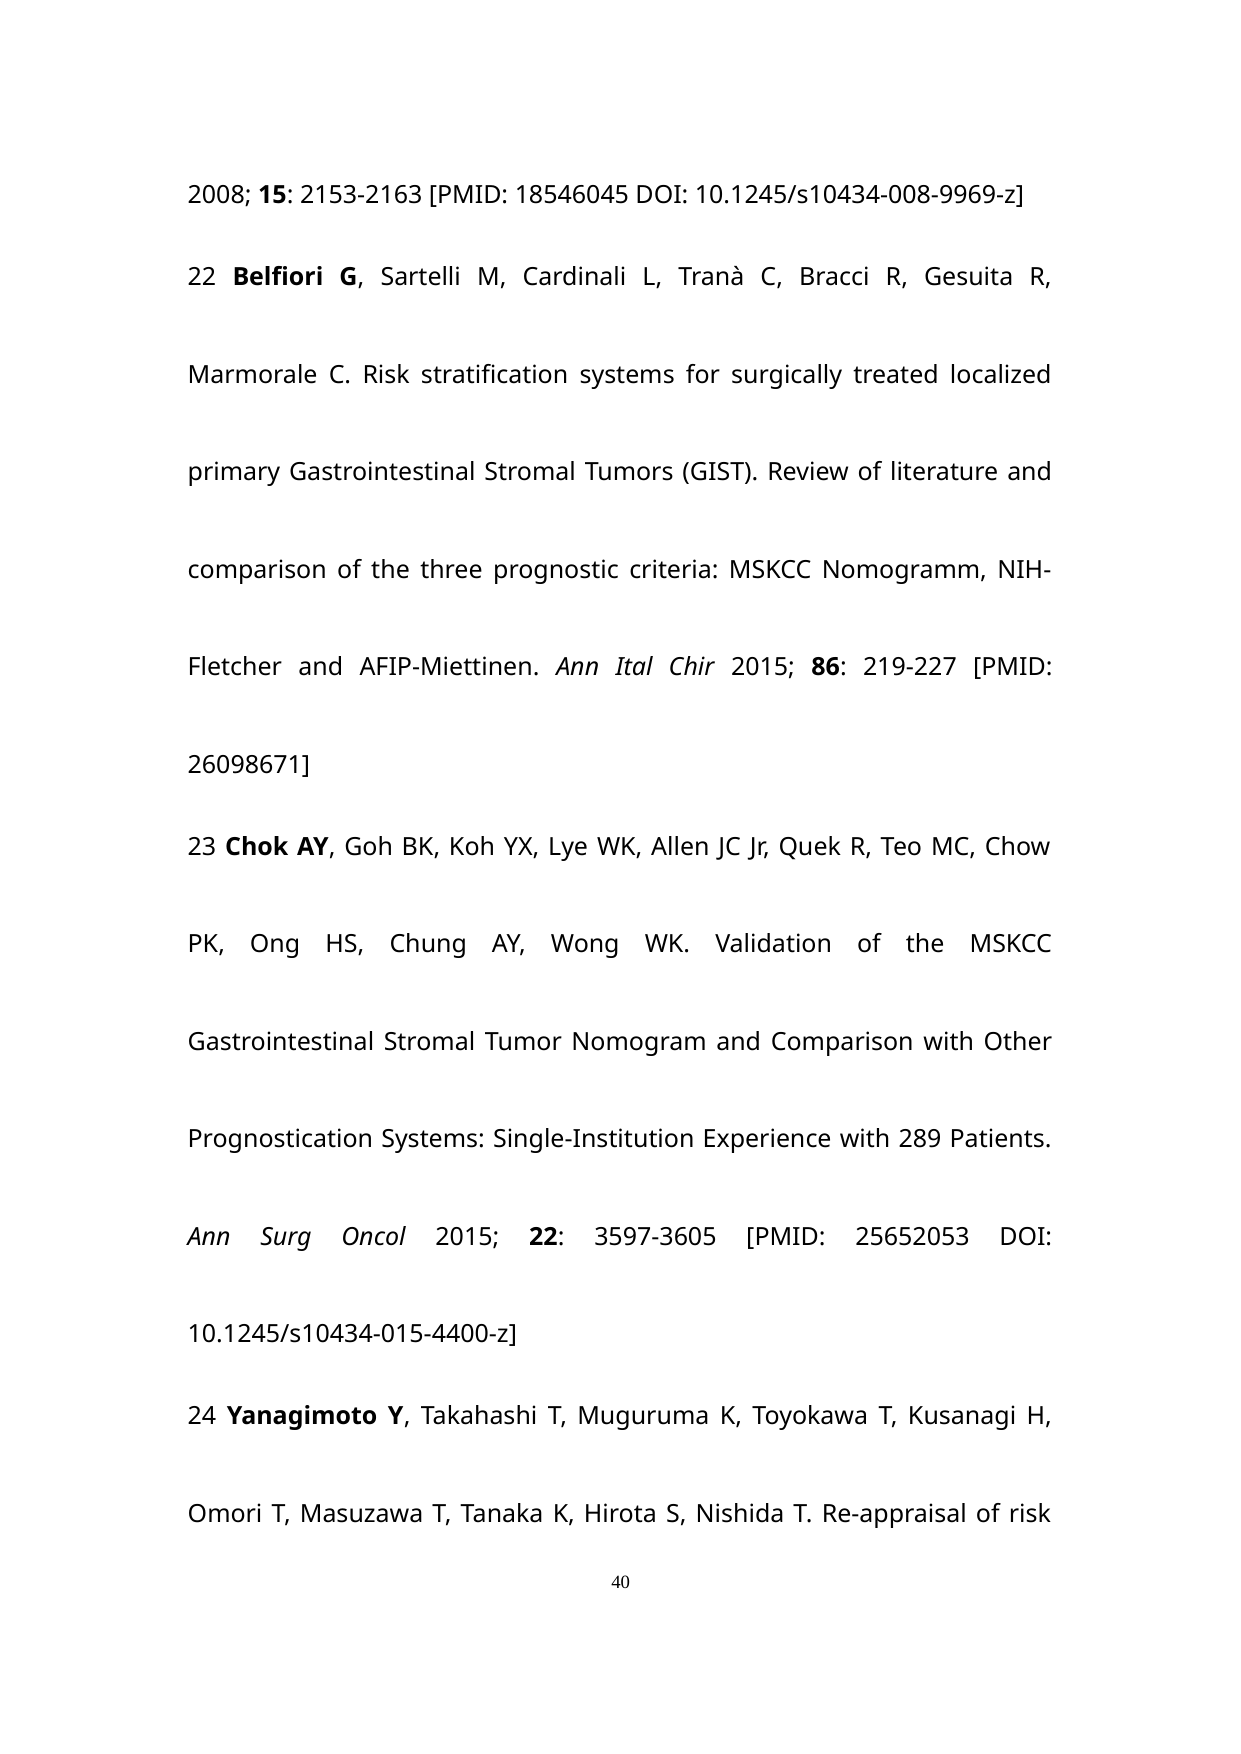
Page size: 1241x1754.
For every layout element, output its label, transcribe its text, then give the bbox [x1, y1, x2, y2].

text 23 Chok AY, Goh BK, Koh YX, Lye WK, Allen JC Jr, Quek R, Teo MC, Chow PK, Ong HS, Chung AY, Wong WK. Validation of the MSKCC Gastrointestinal Stromal Tumor Nomogram and Comparison with Other Prognostication Systems: Single-Institution Experience with 289 Patients. Ann Surg Oncol 2015; 22: 3597-3605 [PMID: 25652053 DOI: 10.1245/s10434-015-4400-z] [187, 813, 1053, 1366]
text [187, 162, 1053, 227]
text 22 Belfiori G, Sartelli M, Cardinali L, Tranà C, Bracci R, Gesuita R, Marmorale C. Risk stratification systems for surgically treated localized primary Gastrointestinal Stromal Tumors (GIST). Review of literature and comparison of the three prognostic criteria: MSKCC Nomogramm, NIH-Fletcher and AFIP-Miettinen. Ann Ital Chir 2015; 86: 219-227 [PMID: 26098671] [187, 244, 1053, 796]
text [187, 1383, 1053, 1545]
